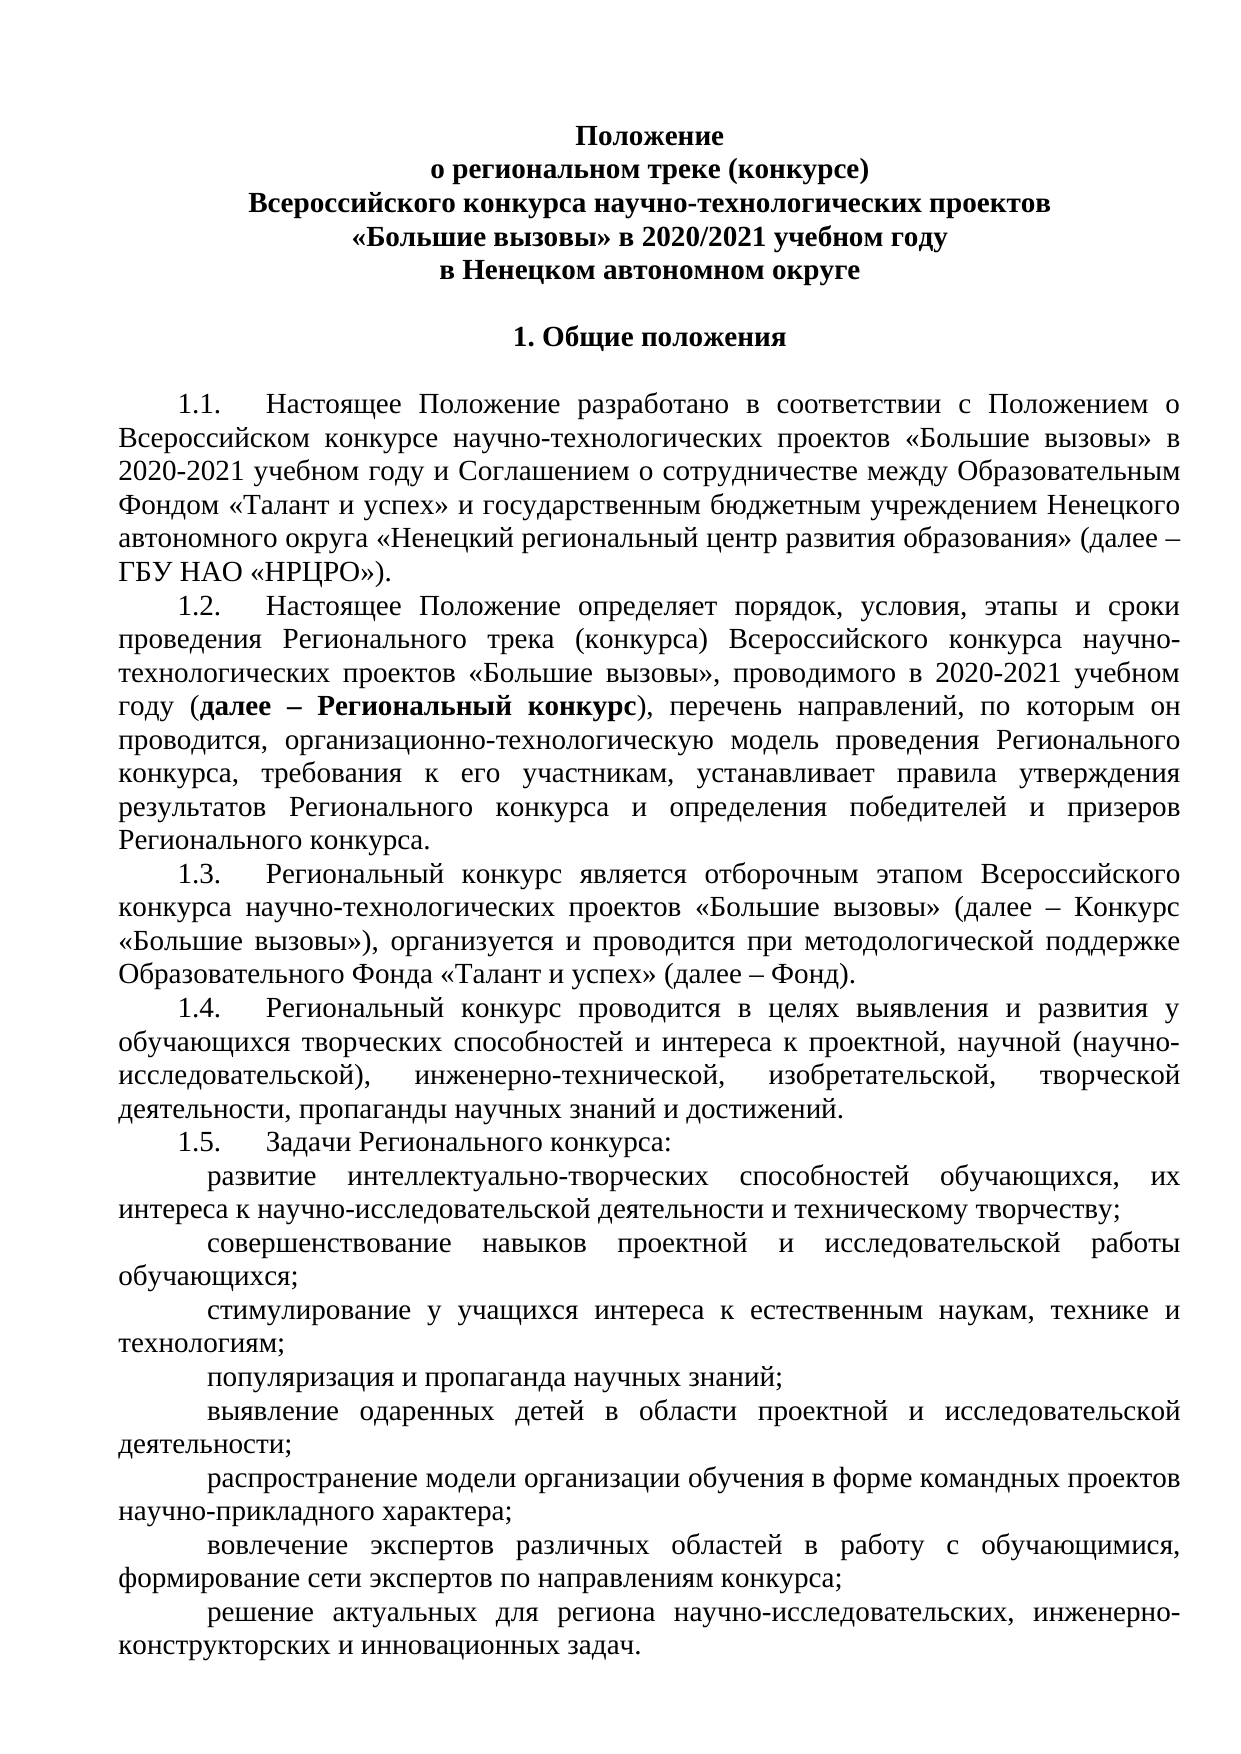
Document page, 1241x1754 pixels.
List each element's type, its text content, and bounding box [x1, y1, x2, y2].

text в Ненецком автономном округе [118, 252, 1181, 286]
text стимулирование у учащихся интереса к естественным наукам, технике и технологиям; [118, 1292, 1181, 1359]
list Настоящее Положение определяет порядок, условия, этапы и сроки проведения Регионального трека (конкурса) Всероссийского конкурса научно-технологических проектов «Большие вызовы», проводимого в 2020-2021 учебном году (далее – Региональный конкурс), перечень направлений, по которым он проводится, организационно-технологическую модель проведения Регионального конкурса, требования к его участникам, устанавливает правила утверждения результатов Регионального конкурса и определения победителей и призеров Регионального конкурса. [118, 588, 1181, 856]
text выявление одаренных детей в области проектной и исследовательской деятельности; [118, 1393, 1181, 1460]
text 1. Общие положения [118, 319, 1181, 353]
text Всероссийского конкурса научно-технологических проектов [118, 185, 1181, 219]
text решение актуальных для региона научно-исследовательских, инженерно-конструкторских и инновационных задач. [118, 1594, 1181, 1661]
list Настоящее Положение разработано в соответствии с Положением о Всероссийском конкурсе научно-технологических проектов «Большие вызовы» в 2020-2021 учебном году и Соглашением о сотрудничестве между Образовательным Фондом «Талант и успех» и государственным бюджетным учреждением Ненецкого автономного округа «Ненецкий региональный центр развития образования» (далее – ГБУ НАО «НРЦРО»). [118, 386, 1181, 588]
text распространение модели организации обучения в форме командных проектов научно-прикладного характера; [118, 1460, 1181, 1527]
list Региональный конкурс проводится в целях выявления и развития у обучающихся творческих способностей и интереса к проектной, научной (научно-исследовательской), инженерно-технической, изобретательской, творческой деятельности, пропаганды научных знаний и достижений. [118, 990, 1181, 1124]
text популяризация и пропаганда научных знаний; [118, 1359, 1181, 1393]
text вовлечение экспертов различных областей в работу с обучающимися, формирование сети экспертов по направлениям конкурса; [118, 1527, 1181, 1594]
list Региональный конкурс является отборочным этапом Всероссийского конкурса научно-технологических проектов «Большие вызовы» (далее – Конкурс «Большие вызовы»), организуется и проводится при методологической поддержке Образовательного Фонда «Талант и успех» (далее – Фонд). [118, 856, 1181, 990]
text «Большие вызовы» в 2020/2021 учебном году [118, 219, 1181, 252]
list Задачи Регионального конкурса: [118, 1124, 1181, 1158]
text развитие интеллектуально-творческих способностей обучающихся, их интереса к научно-исследовательской деятельности и техническому творчеству; [118, 1158, 1181, 1225]
text о региональном треке (конкурсе) [118, 152, 1181, 185]
text Положение [118, 118, 1181, 152]
text совершенствование навыков проектной и исследовательской работы обучающихся; [118, 1225, 1181, 1292]
